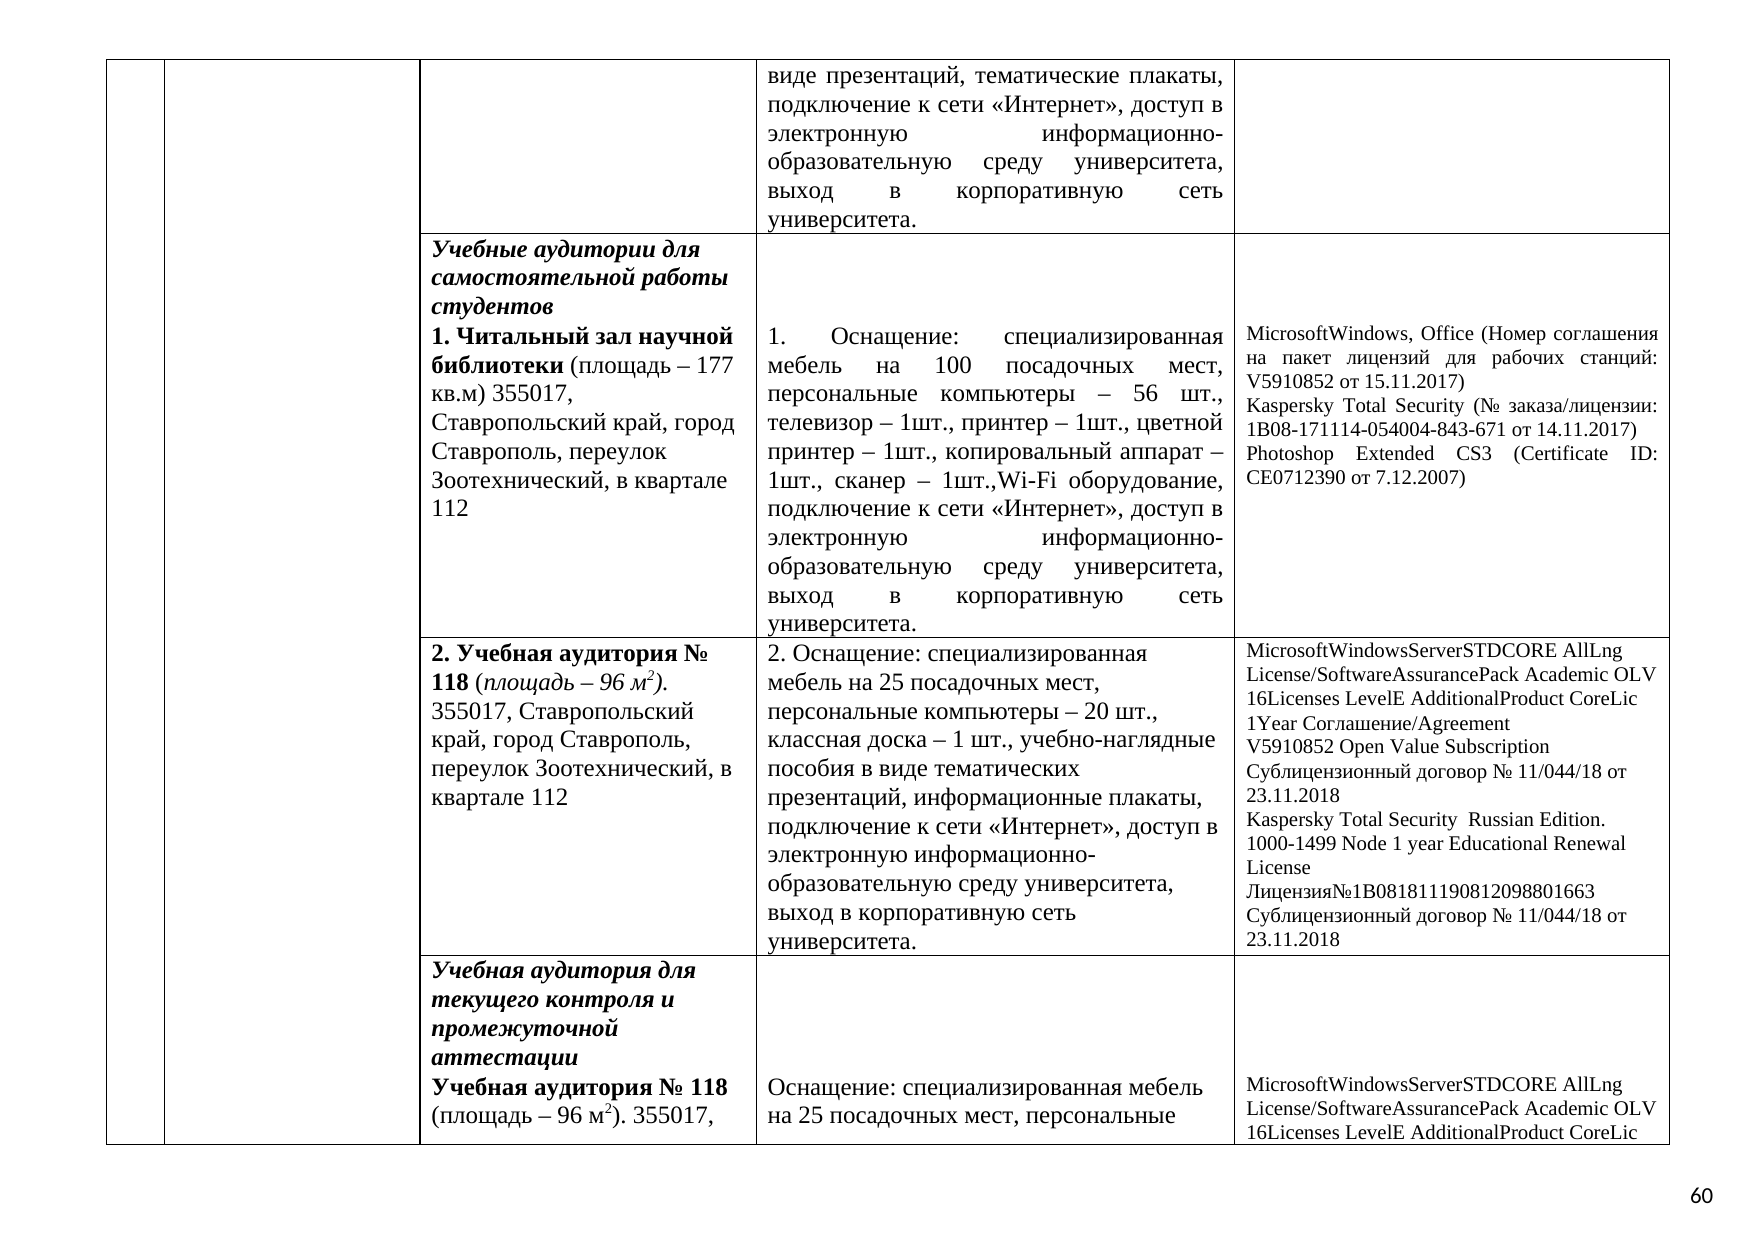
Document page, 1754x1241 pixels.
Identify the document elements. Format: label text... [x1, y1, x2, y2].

table_cell [757, 956, 1234, 1071]
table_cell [1235, 60, 1669, 233]
table_cell 1. Читальный зал научной библиотеки (площадь – 177 кв.м) 355017, Ставропольский край, город Ставрополь, переулок Зоотехнический, в квартале 112 [421, 320, 756, 637]
table_cell MicrosoftWindows, Office (Номер соглашения на пакет лицензий для рабочих станций: V5910852 от 15.11.2017) Kaspersky Total Security (№ заказа/лицензии: 1B08-171114-054004-843-671 от 14.11.2017) Photoshop Extended CS3 (Certificate ID: CE0712390 от 7.12.2007) [1235, 320, 1669, 637]
table_cell [1235, 234, 1669, 320]
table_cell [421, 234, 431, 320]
table_cell 2. Оснащение: специализированная мебель на 25 посадочных мест, персональные компьютеры – 20 шт., классная доска – 1 шт., учебно-наглядные пособия в виде тематических презентаций, информационные плакаты, подключение к сети «Интернет», доступ в электронную информационно-образовательную среду университета, выход в корпоративную сеть университета. [757, 638, 1234, 954]
table_cell 1. Оснащение: специализированная мебель на 100 посадочных мест, персональные компьютеры – 56 шт., телевизор – 1шт., принтер – 1шт., цветной принтер – 1шт., копировальный аппарат – 1шт., сканер – 1шт.,Wi-Fi оборудование, подключение к сети «Интернет», доступ в электронную информационно-образовательную среду университета, выход в корпоративную сеть университета. [757, 320, 1234, 637]
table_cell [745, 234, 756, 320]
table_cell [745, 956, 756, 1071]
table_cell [1235, 1071, 1669, 1144]
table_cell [421, 60, 756, 233]
table_cell [757, 234, 1234, 320]
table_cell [757, 1071, 1234, 1144]
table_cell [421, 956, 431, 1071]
table_cell 2. Учебная аудитория № 118 (площадь – 96 м2). 355017, Ставропольский край, город Ставрополь, переулок Зоотехнический, в квартале 112 [421, 638, 756, 954]
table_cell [421, 1071, 756, 1144]
table_cell [1235, 956, 1669, 1071]
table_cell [757, 60, 1234, 233]
